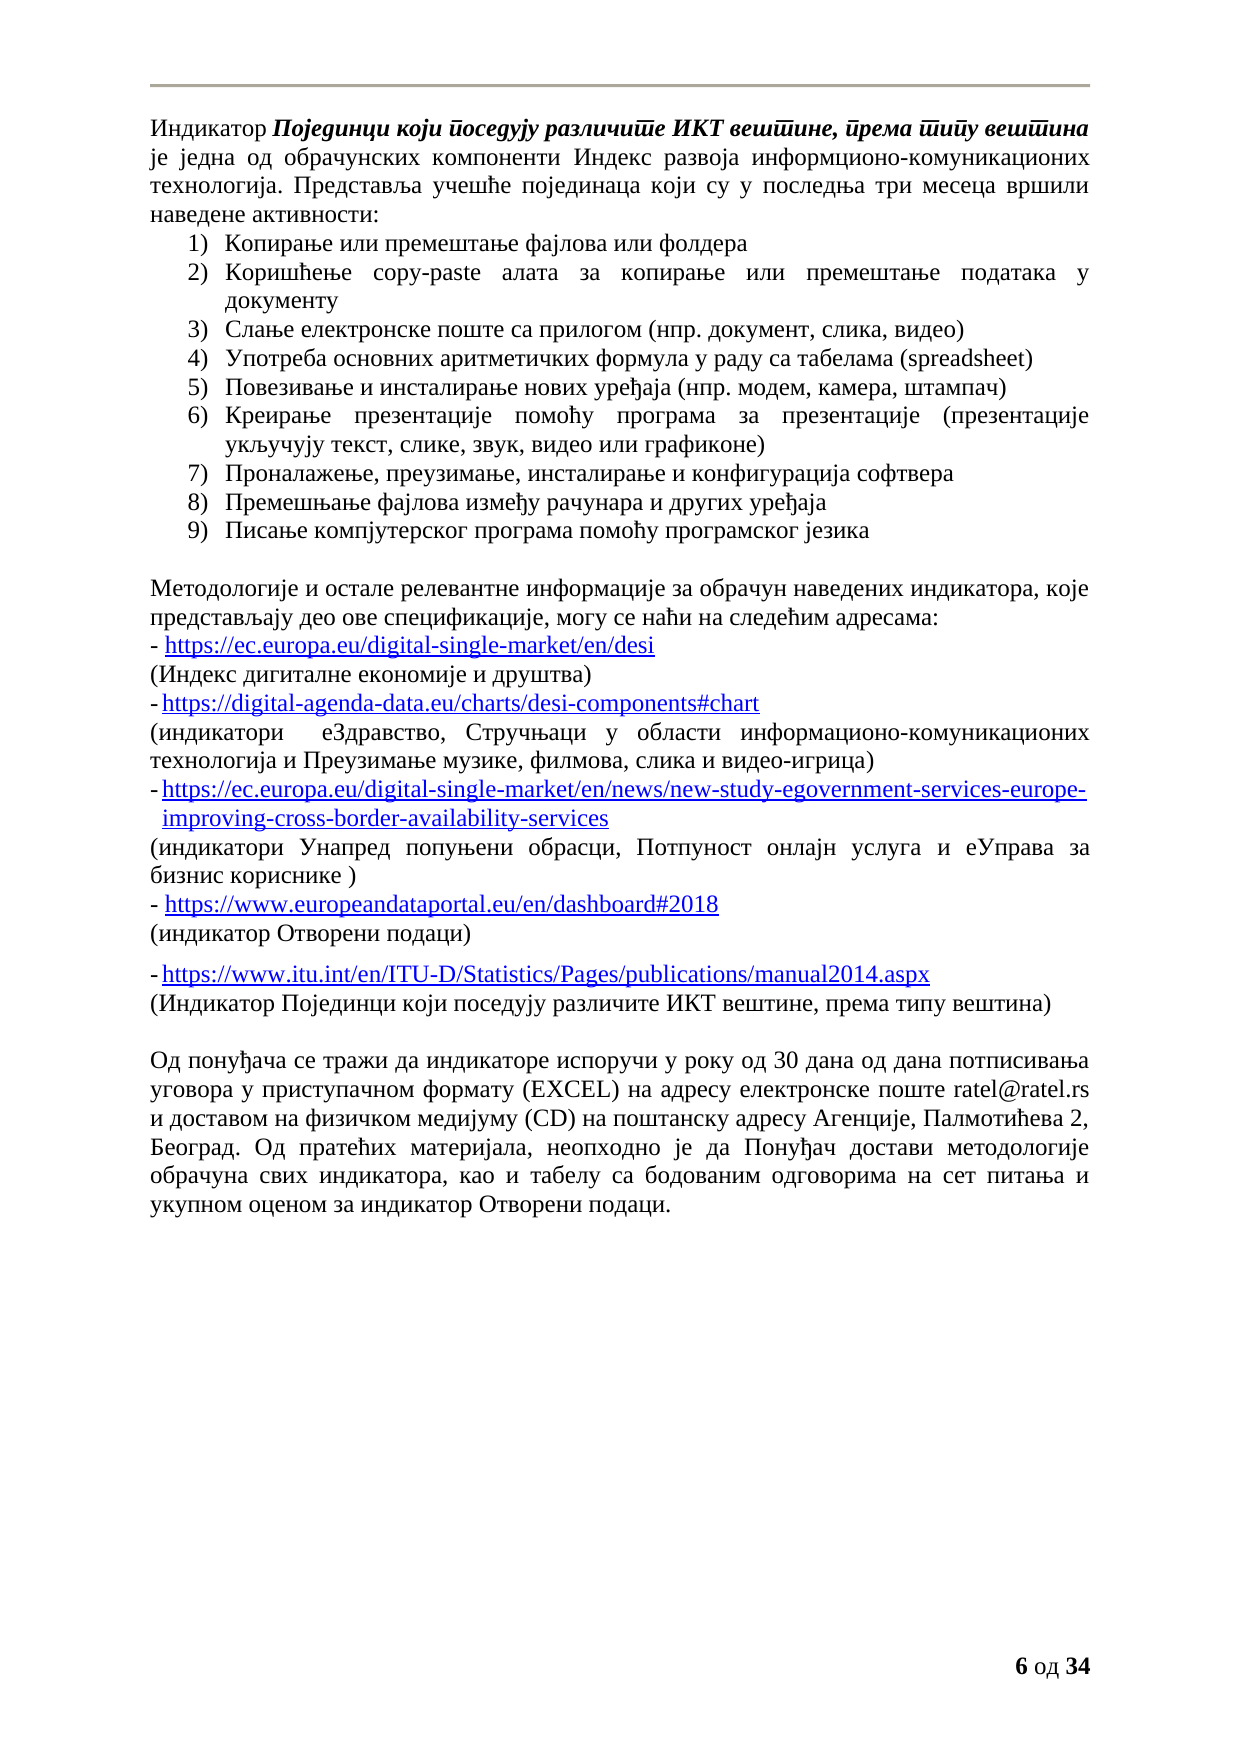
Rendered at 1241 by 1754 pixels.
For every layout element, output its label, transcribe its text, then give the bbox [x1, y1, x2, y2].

text Од понуђача се тражи да индикаторе испоручи у року од 30 дана од дана потписивања уговора у приступачном формату (EXCEL) на адресу електронске поште ratel@ratel.rs и доставом на физичком медијуму (CD) на поштанску адресу Агенције, Палмотићева 2, Београд. Од пратећих материјала, неопходно је да Понуђач достави методологије обрачуна свих индикатора, као и табелу са бодованим одговорима на сет питања и укупном оценом за индикатор Отворени подаци. [150, 1045, 1090, 1218]
list Премешњање фајлова између рачунара и других уређаја [187, 487, 1090, 515]
list Слање електронске поште са прилогом (нпр. документ, слика, видео) [187, 314, 1090, 343]
list https://ec.europa.eu/digital-single-market/en/news/new-study-egovernment-services-europe-improving-cross-border-availability-services [150, 774, 1090, 832]
list Коришћење copy-paste алата за копирање или премештање података у документу [187, 257, 1090, 314]
text - https://www.europeandataportal.eu/en/dashboard#2018 [150, 889, 1090, 918]
list https://www.itu.int/en/ITU-D/Statistics/Pages/publications/manual2014.aspx [150, 959, 1090, 988]
text Методологије и остале релевантне информације за обрачун наведених индикатора, које представљају део ове спецификације, могу се наћи на следећим адресама: [150, 573, 1090, 630]
list Креирање презентације помоћу програма за презентације (презентације укључују текст, слике, звук, видео или графиконе) [187, 400, 1090, 458]
list Проналажење, преузимање, инсталирање и конфигурација софтвера [187, 458, 1090, 487]
text (индикатор Отворени подаци) [150, 918, 1090, 947]
text (Индикатор Појединци који поседују различите ИКТ вештине, према типу вештина) [150, 988, 1090, 1017]
list Писање компјутерског програма помоћу програмског језика [187, 515, 1090, 544]
text (индикатори еЗдравство, Стручњаци у области информационо-комуникационих технологија и Преузимање музике, филмова, слика и видео-игрица) [150, 717, 1090, 774]
text - https://ec.europa.eu/digital-single-market/en/desi [150, 630, 1090, 659]
text (Индекс дигиталне економије и друштва) [150, 659, 1090, 688]
list Копирање или премештање фајлова или фолдера [187, 228, 1090, 257]
list Употреба основних аритметичких формула у раду са табелама (spreadsheet) [187, 343, 1090, 372]
text (индикатори Унапред попуњени обрасци, Потпуност онлајн услуга и еУправа за бизнис кориснике ) [150, 832, 1090, 889]
text Индикатор Појединци који поседују различите ИКТ вештине, према типу вештина је једна од обрачунских компоненти Индекс развоја информционо-комуникационих технологија. Представља учешће појединаца који су у последња три месеца вршили наведене активности: [150, 113, 1090, 228]
list Повезивање и инсталирање нових уређаја (нпр. модем, камера, штампач) [187, 372, 1090, 400]
list https://digital-agenda-data.eu/charts/desi-components#chart [150, 688, 1090, 717]
